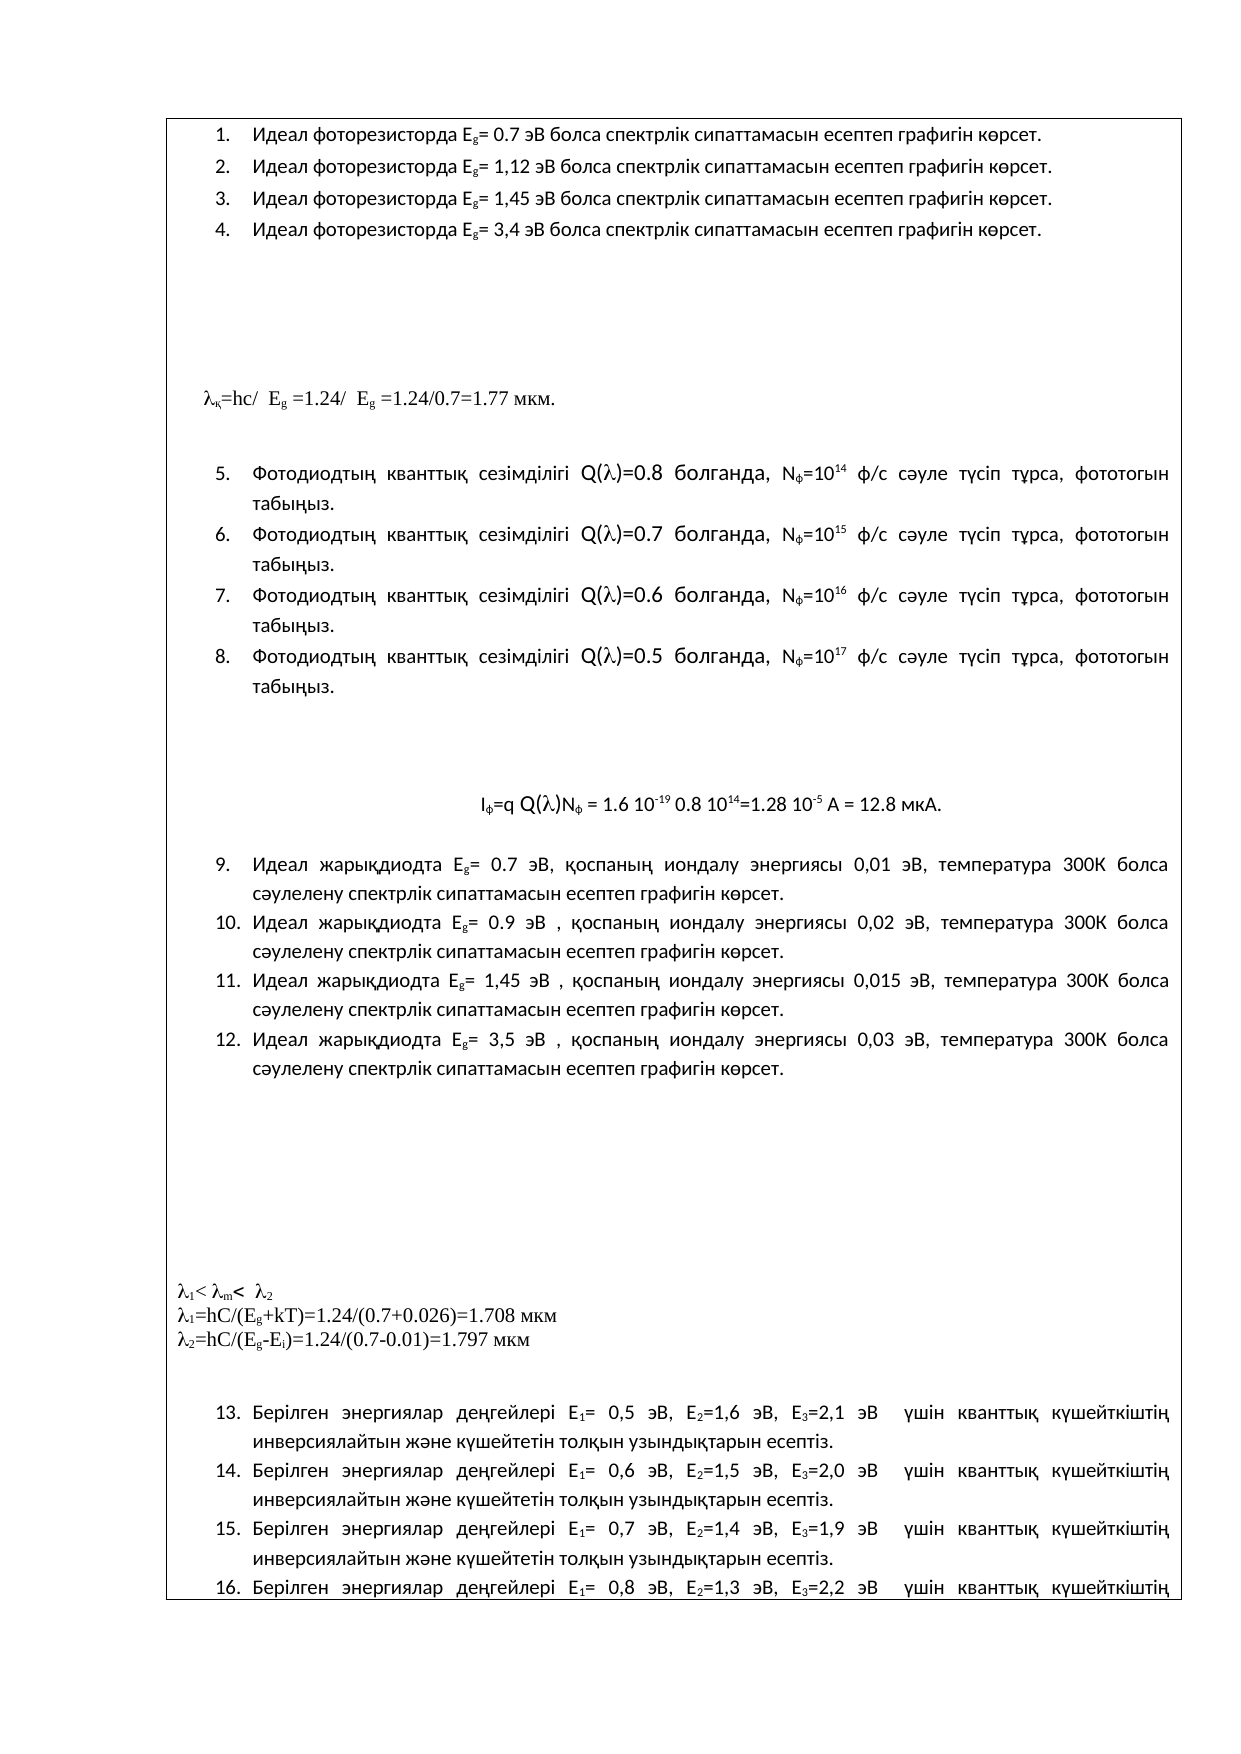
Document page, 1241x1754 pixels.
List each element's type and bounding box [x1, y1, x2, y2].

table_cell [167, 119, 1181, 1599]
